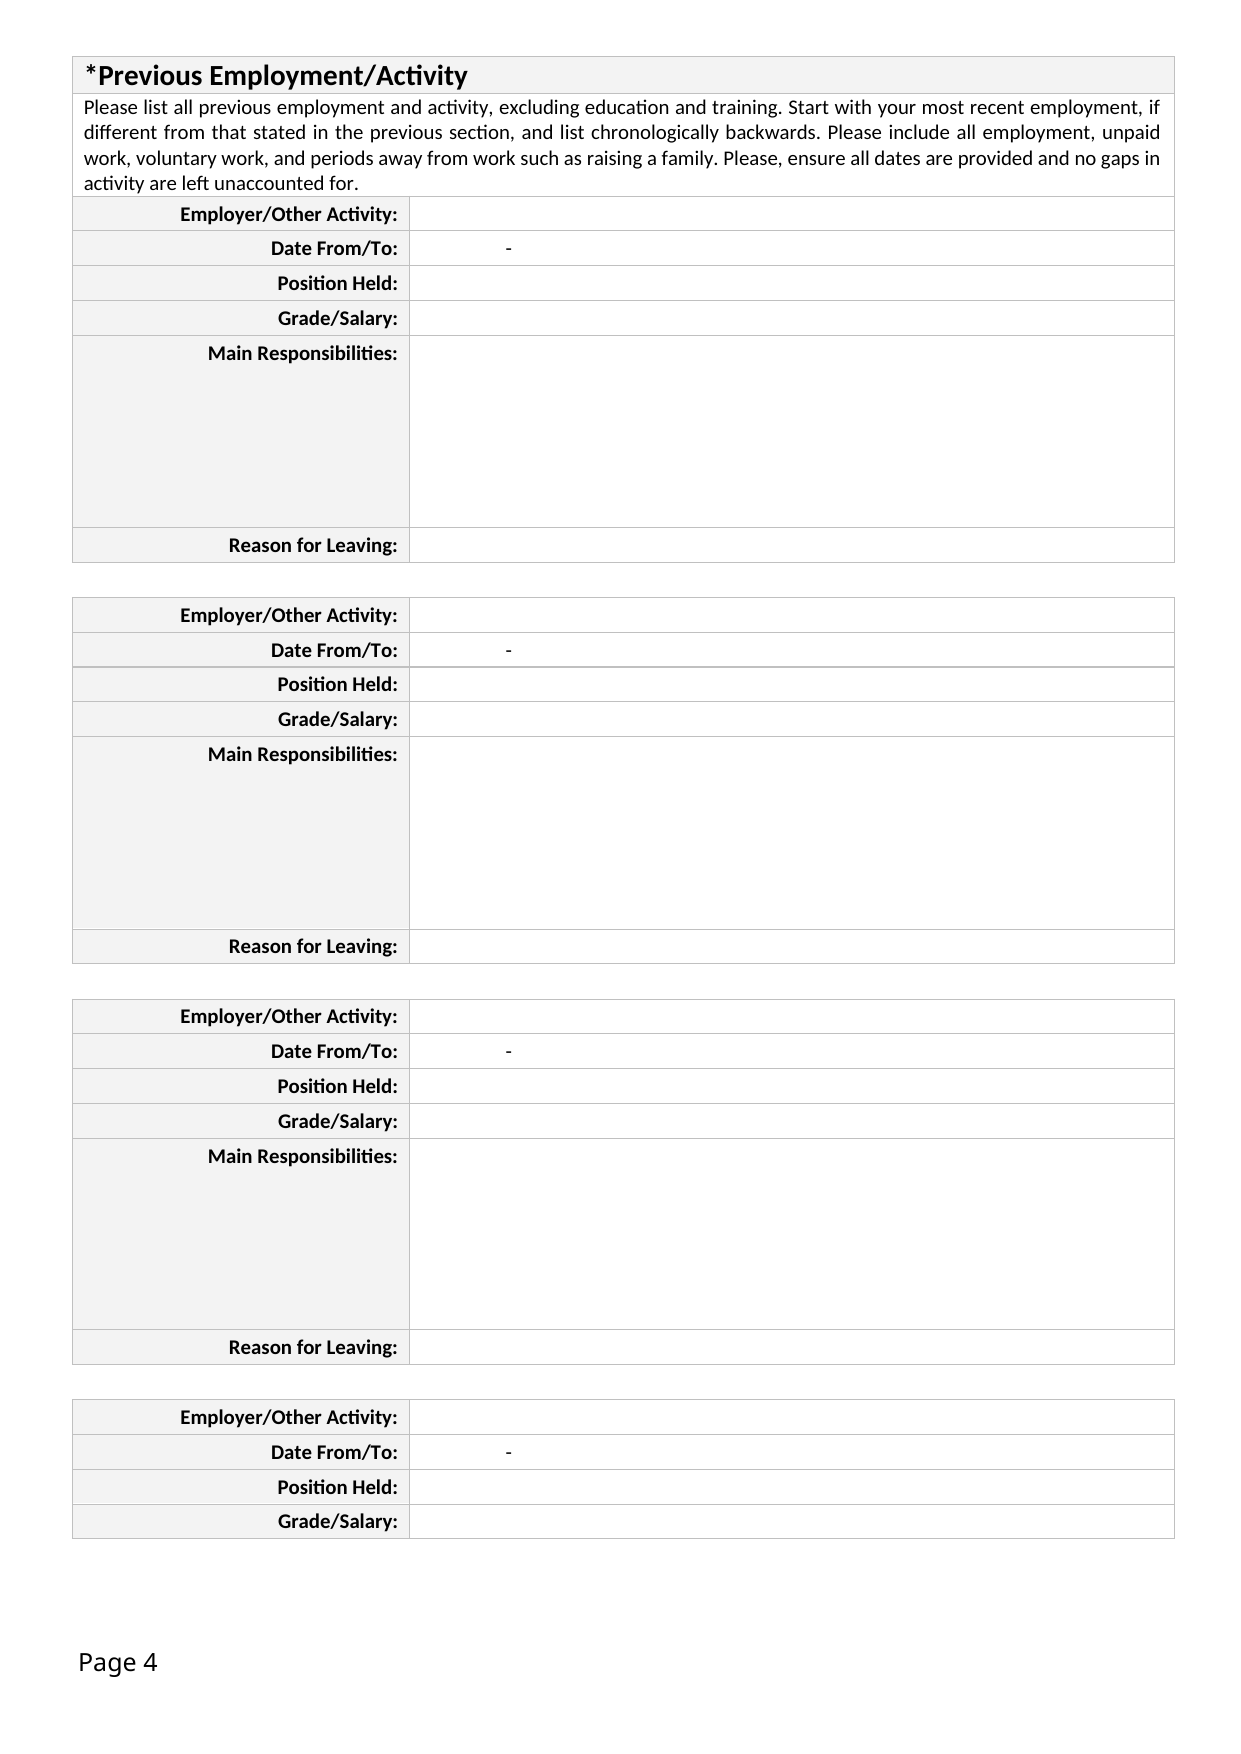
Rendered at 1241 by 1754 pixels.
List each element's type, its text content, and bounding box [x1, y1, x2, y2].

table_header *Previous Employment/Activity [73, 57, 1174, 93]
table_header Employer/Other Activity: [73, 598, 409, 632]
table_cell Grade/Salary: [73, 702, 409, 736]
table_cell [410, 1470, 1174, 1503]
table_cell [410, 528, 1174, 562]
table_cell [410, 668, 1174, 701]
table_cell Grade/Salary: [73, 1104, 409, 1138]
table_cell [410, 301, 1174, 335]
table_header [410, 1400, 1174, 1434]
table_cell [410, 266, 1174, 300]
table_header Employer/Other Activity: [73, 1400, 409, 1434]
table_cell Position Held: [73, 266, 409, 300]
table_cell Date From/To: [73, 1034, 409, 1068]
table_cell Date From/To: [73, 633, 409, 666]
table_cell - [410, 231, 1174, 265]
table_cell Date From/To: [73, 1435, 409, 1469]
table_cell - [410, 1034, 1174, 1068]
table_cell [410, 1139, 1174, 1329]
table_cell Please list all previous employment and activity, excluding education and training. Start with your most recent employment, if different from that stated in the previous section, and list chronologically backwards. Please include all employment, unpaid work, voluntary work, and periods away from work such as raising a family. Please, ensure all dates are provided and no gaps in activity are left unaccounted for. [73, 94, 1174, 196]
table_cell [410, 197, 1174, 230]
table_cell [410, 1505, 1174, 1538]
table_cell - [410, 1435, 1174, 1469]
table_cell Reason for Leaving: [73, 930, 409, 963]
table_cell Main Responsibilities: [73, 336, 409, 527]
table_cell [410, 737, 1174, 928]
table_cell - [410, 633, 1174, 666]
table_cell Main Responsibilities: [73, 737, 409, 928]
table_cell [410, 1330, 1174, 1364]
table_cell Reason for Leaving: [73, 1330, 409, 1364]
table_cell [410, 336, 1174, 527]
table_cell [410, 930, 1174, 963]
table_cell Position Held: [73, 668, 409, 701]
table_cell Employer/Other Activity: [73, 197, 409, 230]
table_cell [410, 1069, 1174, 1103]
table_cell Reason for Leaving: [73, 528, 409, 562]
table_cell Position Held: [73, 1069, 409, 1103]
table_header [410, 1000, 1174, 1033]
table_header [410, 598, 1174, 632]
table_cell [410, 702, 1174, 736]
table_cell Date From/To: [73, 231, 409, 265]
table_cell [410, 1104, 1174, 1138]
table_cell Position Held: [73, 1470, 409, 1503]
table_cell Grade/Salary: [73, 1505, 409, 1538]
table_cell Grade/Salary: [73, 301, 409, 335]
table_cell Main Responsibilities: [73, 1139, 409, 1329]
table_header Employer/Other Activity: [73, 1000, 409, 1033]
